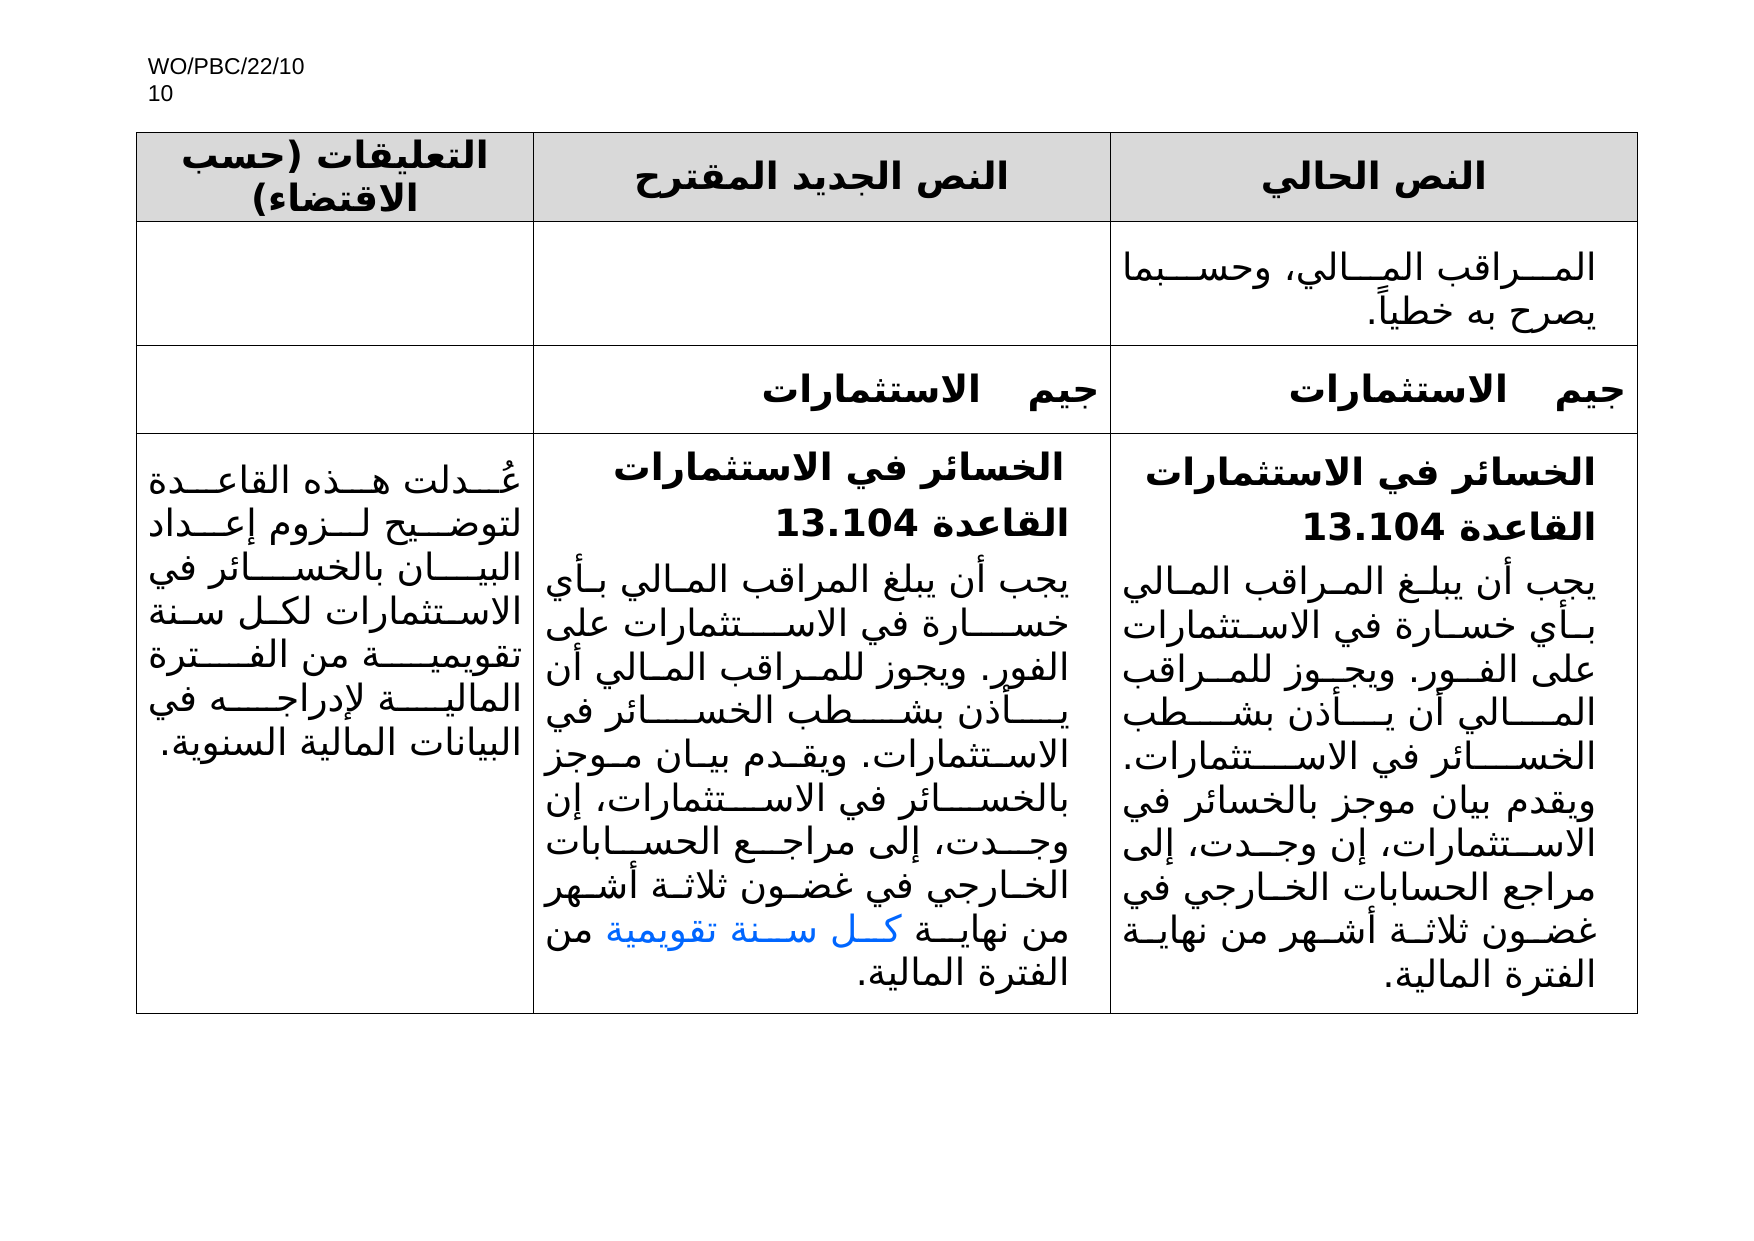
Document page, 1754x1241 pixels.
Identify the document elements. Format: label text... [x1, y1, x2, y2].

table_header النص الجديد المقترح [534, 133, 1110, 221]
table_cell [137, 346, 533, 433]
table_cell عُدلت هذه القاعدة لتوضيح لزوم إعداد البيان بالخسائر في الاستثمارات لكل سنة تقويمية من الفترة المالية لإدراجه في البيانات المالية السنوية. [137, 434, 533, 1013]
table_cell جيم الاستثمارات [1111, 346, 1637, 433]
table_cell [534, 222, 1110, 345]
table_header التعليقات (حسب الاقتضاء) [137, 133, 533, 221]
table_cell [137, 222, 533, 345]
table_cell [1111, 222, 1637, 345]
table_cell الخسائر في الاستثمارات القاعدة 13.104 يجب أن يبلغ المراقب المالي بأي خسارة في الاستثمارات على الفور. ويجوز للمراقب المالي أن يأذن بشطب الخسائر في الاستثمارات. ويقدم بيان موجز بالخسائر في الاستثمارات، إن وجدت، إلى مراجع الحسابات الخارجي في غضون ثلاثة أشهر من نهاية كل سنة تقويمية من الفترة المالية. [534, 434, 1110, 1013]
table_cell الخسائر في الاستثمارات القاعدة 13.104 يجب أن يبلغ المراقب المالي بأي خسارة في الاستثمارات على الفور. ويجوز للمراقب المالي أن يأذن بشطب الخسائر في الاستثمارات. ويقدم بيان موجز بالخسائر في الاستثمارات، إن وجدت، إلى مراجع الحسابات الخارجي في غضون ثلاثة أشهر من نهاية الفترة المالية. [1111, 434, 1637, 1013]
table_header النص الحالي [1111, 133, 1637, 221]
table_cell جيم الاستثمارات [534, 346, 1110, 433]
